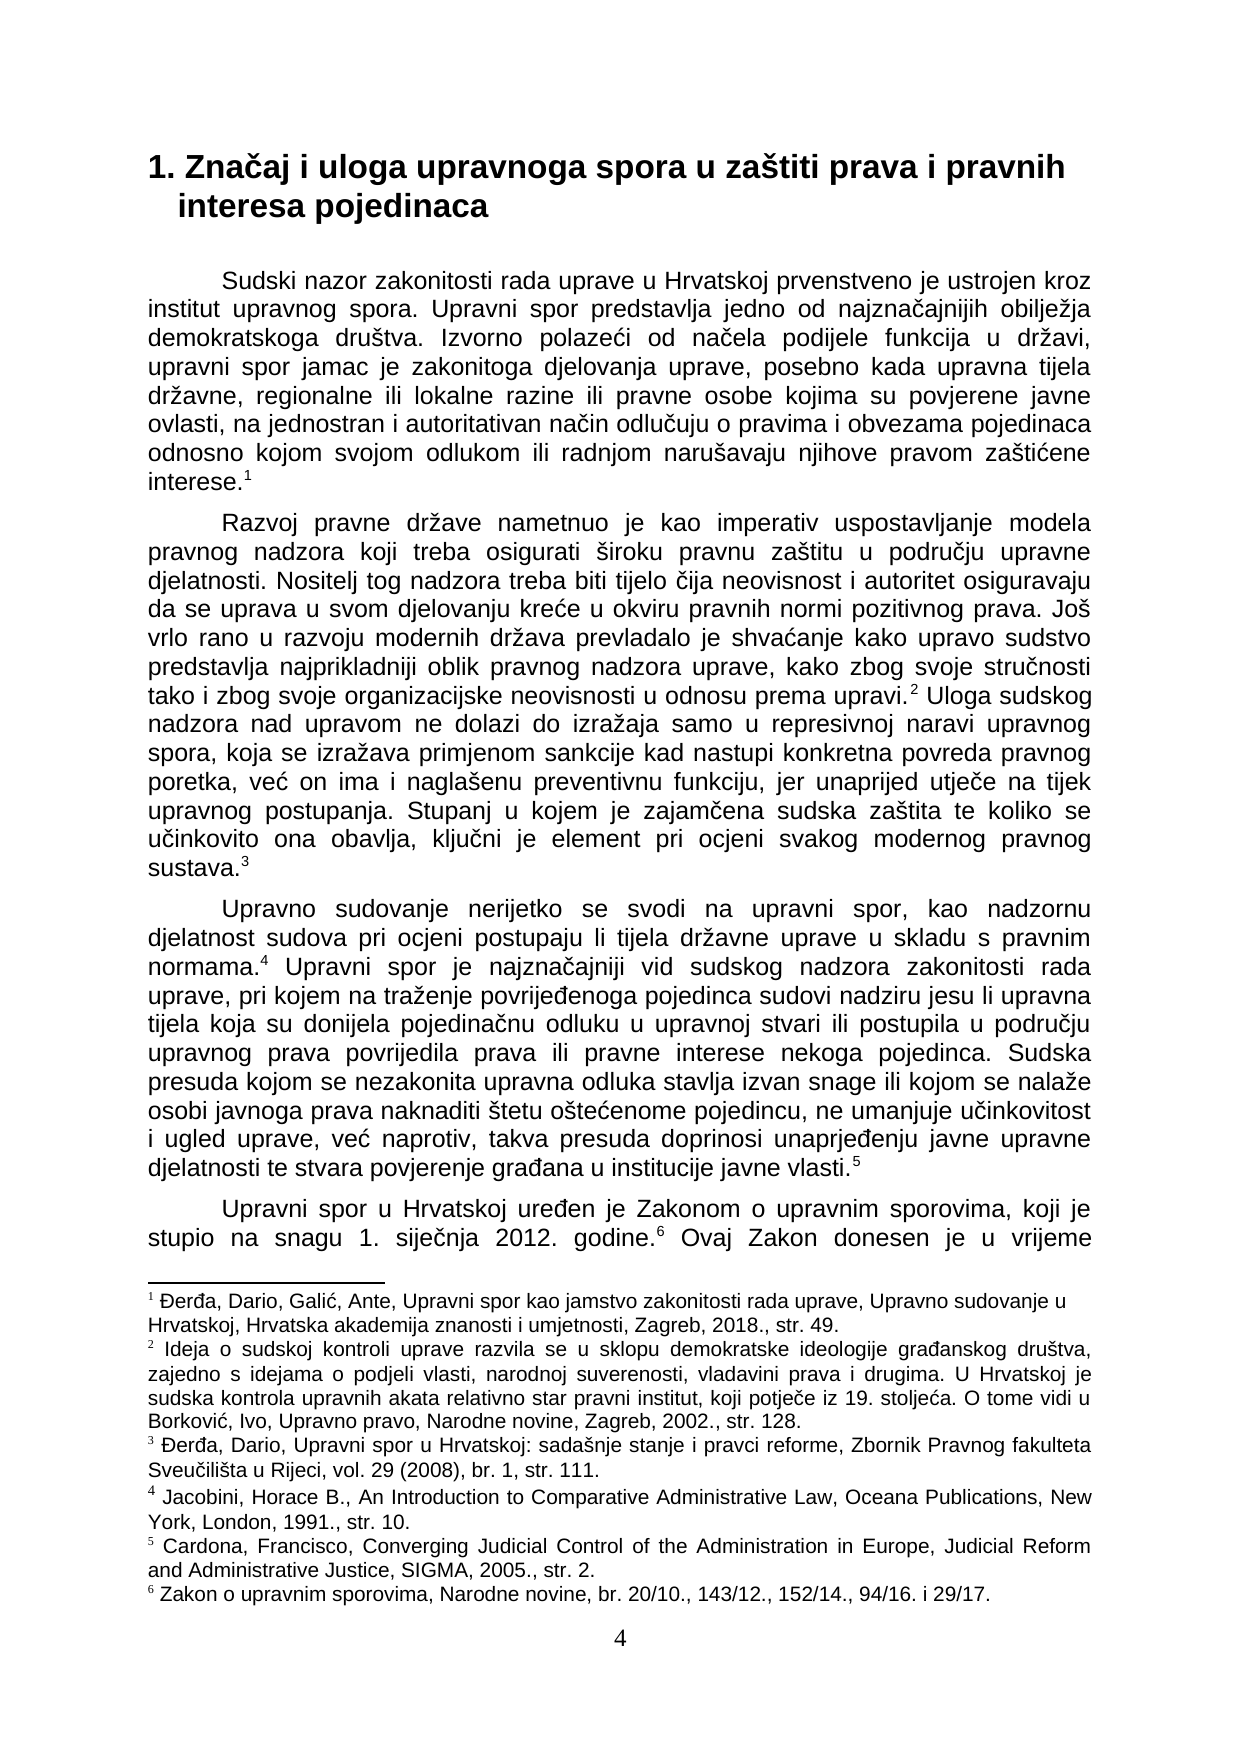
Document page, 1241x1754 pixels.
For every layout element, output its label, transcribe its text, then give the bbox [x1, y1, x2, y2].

text Upravno sudovanje nerijetko se svodi na upravni spor, kao nadzornu djelatnost sudova pri ocjeni postupaju li tijela državne uprave u skladu s pravnim normama. Upravni spor je najznačajniji vid sudskog nadzora zakonitosti rada uprave, pri kojem na traženje povrijeđenoga pojedinca sudovi nadziru jesu li upravna tijela koja su donijela pojedinačnu odluku u upravnoj stvari ili postupila u području upravnog prava povrijedila prava ili pravne interese nekoga pojedinca. Sudska presuda kojom se nezakonita upravna odluka stavlja izvan snage ili kojom se nalaže osobi javnoga prava naknaditi štetu oštećenome pojedincu, ne umanjuje učinkovitost i ugled uprave, već naprotiv, takva presuda doprinosi unaprjeđenju javne upravne djelatnosti te stvara povjerenje građana u institucije javne vlasti. [148, 894, 1093, 1182]
text Sudski nazor zakonitosti rada uprave u Hrvatskoj prvenstveno je ustrojen kroz institut upravnog spora. Upravni spor predstavlja jedno od najznačajnijih obilježja demokratskoga društva. Izvorno polazeći od načela podijele funkcija u državi, upravni spor jamac je zakonitoga djelovanja uprave, posebno kada upravna tijela državne, regionalne ili lokalne razine ili pravne osobe kojima su povjerene javne ovlasti, na jednostran i autoritativan način odlučuju o pravima i obvezama pojedinaca odnosno kojom svojom odlukom ili radnjom narušavaju njihove pravom zaštićene interese. [148, 266, 1093, 496]
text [148, 1194, 1093, 1252]
text Razvoj pravne države nametnuo je kao imperativ uspostavljanje modela pravnog nadzora koji treba osigurati široku pravnu zaštitu u području upravne djelatnosti. Nositelj tog nadzora treba biti tijelo čija neovisnost i autoritet osiguravaju da se uprava u svom djelovanju kreće u okviru pravnih normi pozitivnog prava. Još vrlo rano u razvoju modernih država prevladalo je shvaćanje kako upravo sudstvo predstavlja najprikladniji oblik pravnog nadzora uprave, kako zbog svoje stručnosti tako i zbog svoje organizacijske neovisnosti u odnosu prema upravi. Uloga sudskog nadzora nad upravom ne dolazi do izražaja samo u represivnoj naravi upravnog spora, koja se izražava primjenom sankcije kad nastupi konkretna povreda pravnog poretka, već on ima i naglašenu preventivnu funkciju, jer unaprijed utječe na tijek upravnog postupanja. Stupanj u kojem je zajamčena sudska zaštita te koliko se učinkovito ona obavlja, ključni je element pri ocjeni svakog modernog pravnog sustava. [148, 508, 1093, 882]
subtitle 1. Značaj i uloga upravnoga spora u zaštiti prava i pravnih interesa pojedinaca [148, 148, 1093, 224]
